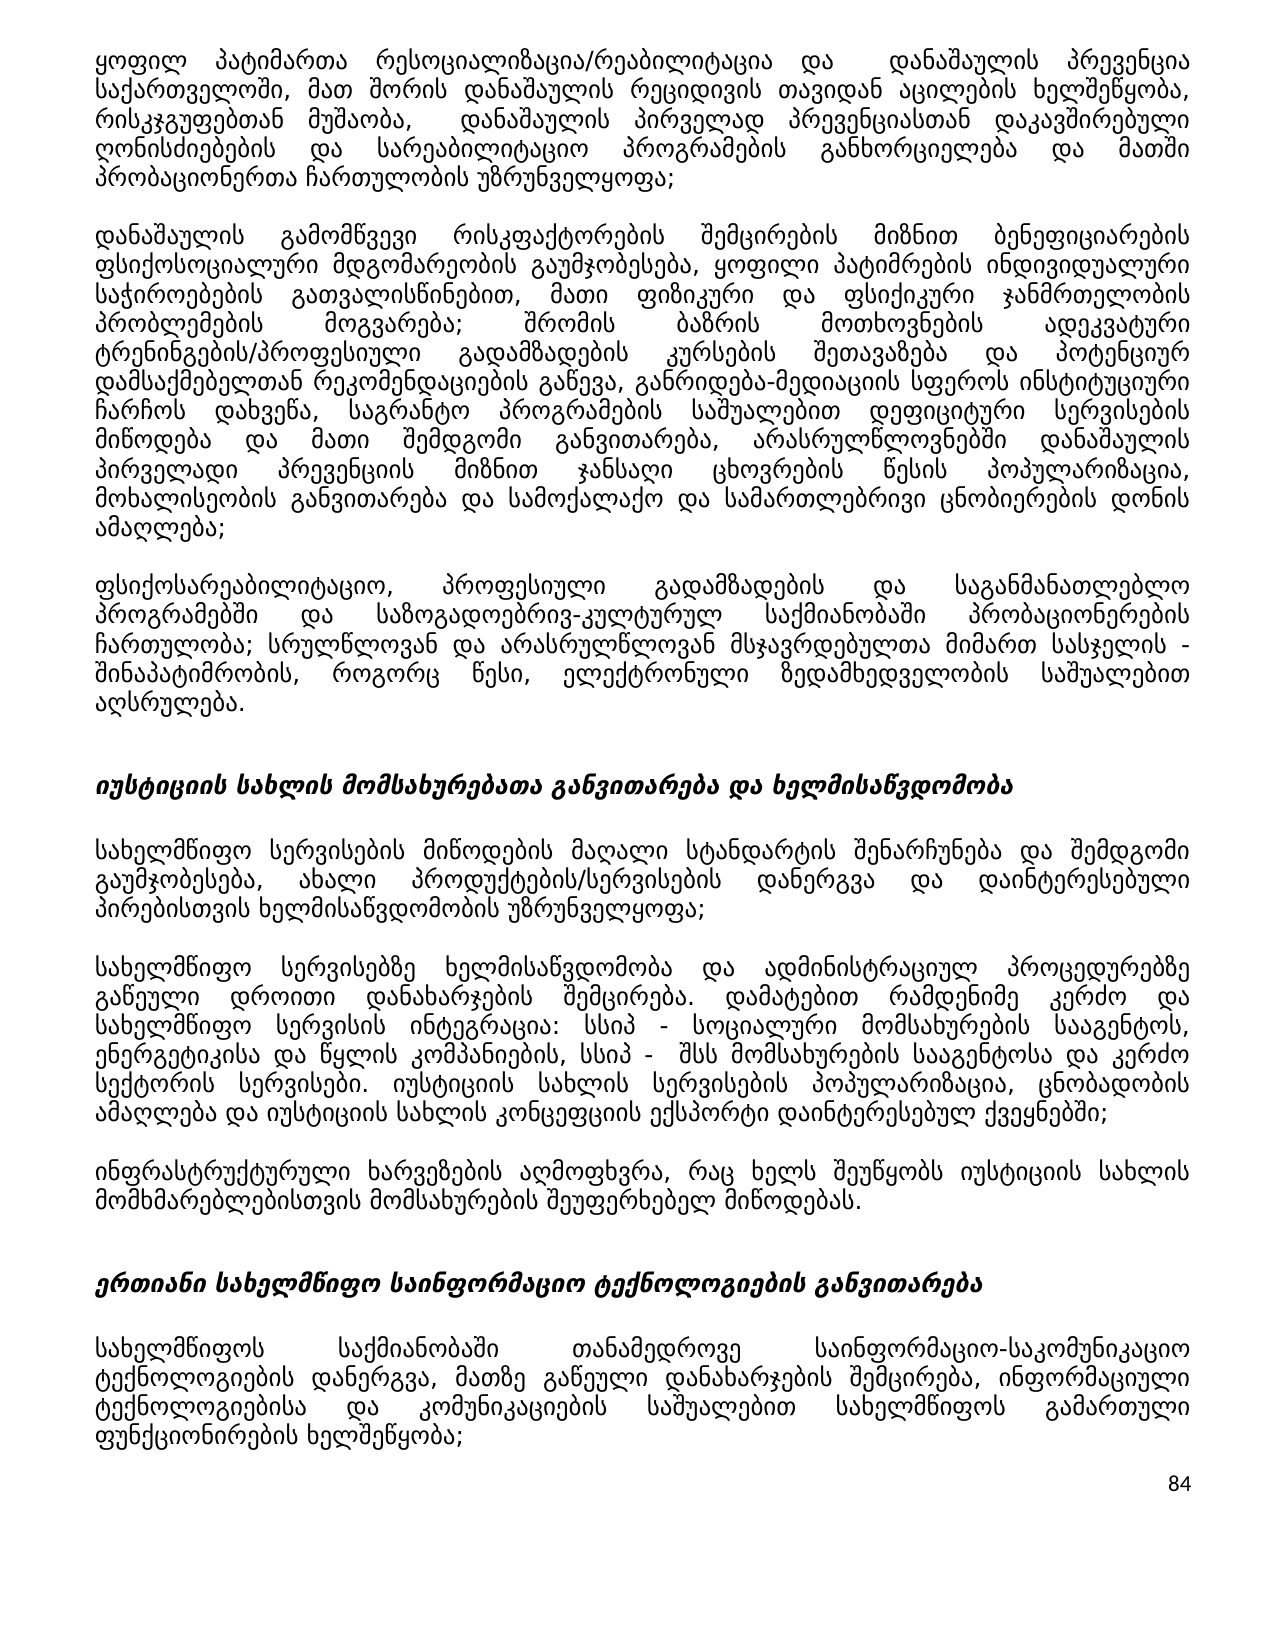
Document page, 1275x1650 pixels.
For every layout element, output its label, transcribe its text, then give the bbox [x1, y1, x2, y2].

list სახელმწიფო სერვისების მიწოდების მაღალი სტანდარტის შენარჩუნება და შემდგომი გაუმჯობესება, ახალი პროდუქტების/სერვისების დანერგვა და დაინტერესებული პირებისთვის ხელმისაწვდომობის უზრუნველყოფა; [94, 836, 1191, 923]
list ფსიქოსარეაბილიტაციო, პროფესიული გადამზადების და საგანმანათლებლო პროგრამებში და საზოგადოებრივ-კულტურულ საქმიანობაში პრობაციონერების ჩართულობა; სრულწლოვან და არასრულწლოვან მსჯავრდებულთა მიმართ სასჯელის - შინაპატიმრობის, როგორც წესი, ელექტრონული ზედამხედველობის საშუალებით აღსრულება. [94, 571, 1191, 717]
subtitle იუსტიციის სახლის მომსახურებათა განვითარება და ხელმისაწვდომობა [94, 771, 1191, 801]
subtitle ერთიანი სახელმწიფო საინფორმაციო ტექნოლოგიების განვითარება [94, 1269, 1191, 1298]
list სახელმწიფოს საქმიანობაში თანამედროვე საინფორმაციო-საკომუნიკაციო ტექნოლოგიების დანერგვა, მათზე გაწეული დანახარჯების შემცირება, ინფორმაციული ტექნოლოგიებისა და კომუნიკაციების საშუალებით სახელმწიფოს გამართული ფუნქციონირების ხელშეწყობა; [94, 1334, 1191, 1451]
list სახელმწიფო სერვისებზე ხელმისაწვდომობა და ადმინისტრაციულ პროცედურებზე გაწეული დროითი დანახარჯების შემცირება. დამატებით რამდენიმე კერძო და სახელმწიფო სერვისის ინტეგრაცია: სსიპ - სოციალური მომსახურების სააგენტოს, ენერგეტიკისა და წყლის კომპანიების, სსიპ - შსს მომსახურების სააგენტოსა და კერძო სექტორის სერვისები. იუსტიციის სახლის სერვისების პოპულარიზაცია, ცნობადობის ამაღლება და იუსტიციის სახლის კონცეფციის ექსპორტი დაინტერესებულ ქვეყნებში; [94, 953, 1191, 1128]
list დანაშაულის გამომწვევი რისკფაქტორების შემცირების მიზნით ბენეფიციარების ფსიქოსოციალური მდგომარეობის გაუმჯობესება, ყოფილი პატიმრების ინდივიდუალური საჭიროებების გათვალისწინებით, მათი ფიზიკური და ფსიქიკური ჯანმრთელობის პრობლემების მოგვარება; შრომის ბაზრის მოთხოვნების ადეკვატური ტრენინგების/პროფესიული გადამზადების კურსების შეთავაზება და პოტენციურ დამსაქმებელთან რეკომენდაციების გაწევა, განრიდება-მედიაციის სფეროს ინსტიტუციური ჩარჩოს დახვეწა, საგრანტო პროგრამების საშუალებით დეფიციტური სერვისების მიწოდება და მათი შემდგომი განვითარება, არასრულწლოვნებში დანაშაულის პირველადი პრევენციის მიზნით ჯანსაღი ცხოვრების წესის პოპულარიზაცია, მოხალისეობის განვითარება და სამოქალაქო და სამართლებრივი ცნობიერების დონის ამაღლება; [94, 221, 1191, 542]
list ინფრასტრუქტურული ხარვეზების აღმოფხვრა, რაც ხელს შეუწყობს იუსტიციის სახლის მომხმარებლებისთვის მომსახურების შეუფერხებელ მიწოდებას. [94, 1157, 1191, 1215]
list ყოფილ პატიმართა რესოციალიზაცია/რეაბილიტაცია და დანაშაულის პრევენცია საქართველოში, მათ შორის დანაშაულის რეციდივის თავიდან აცილების ხელშეწყობა, რისკჯგუფებთან მუშაობა, დანაშაულის პირველად პრევენციასთან დაკავშირებული ღონისძიებების და სარეაბილიტაციო პროგრამების განხორციელება და მათში პრობაციონერთა ჩართულობის უზრუნველყოფა; [94, 46, 1191, 192]
